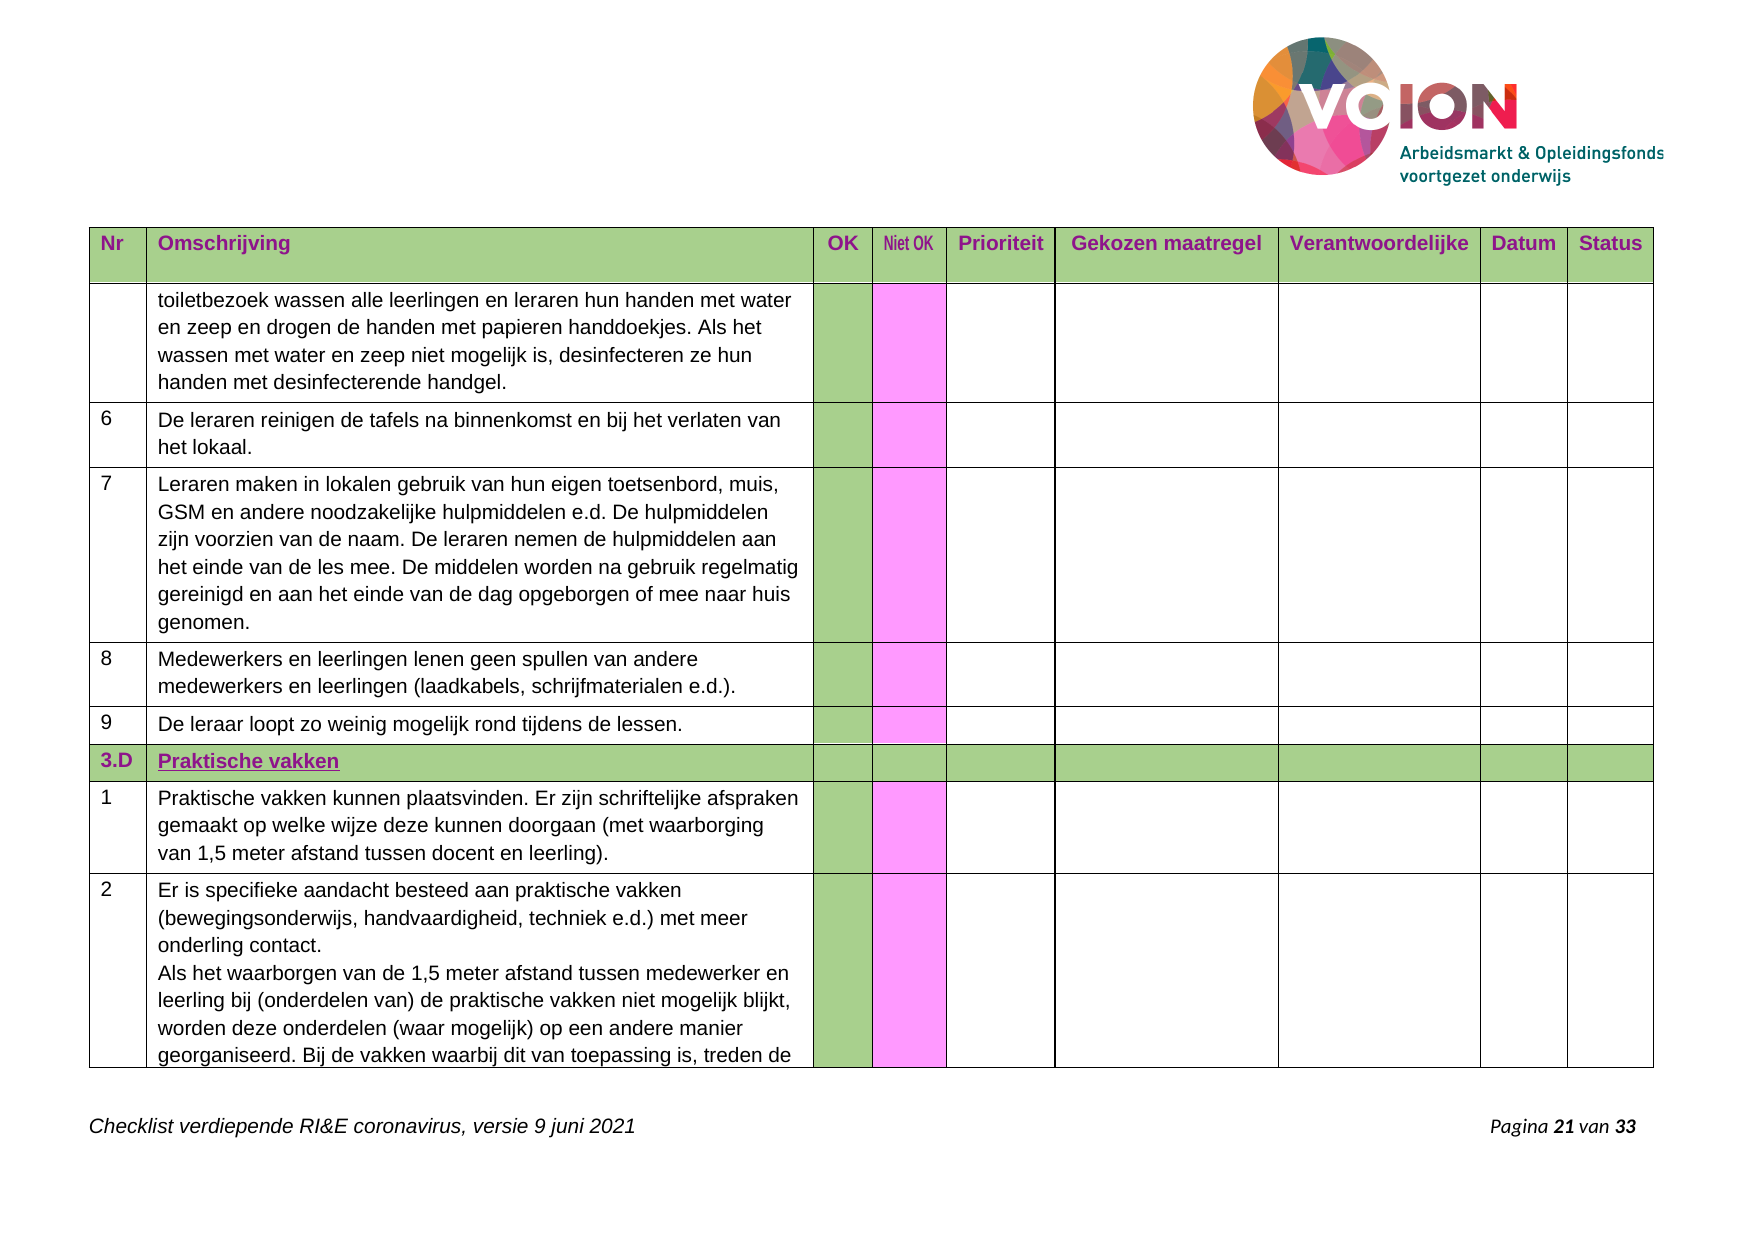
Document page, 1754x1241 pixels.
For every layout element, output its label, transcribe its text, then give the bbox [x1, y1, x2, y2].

table_cell [1056, 707, 1278, 743]
table_cell [1056, 403, 1278, 467]
table_cell [1481, 403, 1567, 467]
table_cell 8 [90, 643, 146, 706]
table_cell [947, 782, 1054, 873]
table_cell 2 [90, 874, 146, 1067]
table_cell Leraren maken in lokalen gebruik van hun eigen toetsenbord, muis, GSM en andere noodzakelijke hulpmiddelen e.d. De hulpmiddelen zijn voorzien van de naam. De leraren nemen de hulpmiddelen aan het einde van de les mee. De middelen worden na gebruik regelmatig gereinigd en aan het einde van de dag opgeborgen of mee naar huis genomen. [147, 468, 813, 642]
table_cell [1481, 707, 1567, 743]
table_cell [814, 782, 872, 873]
table_header Prioriteit [947, 228, 1054, 282]
table_cell [947, 284, 1054, 402]
table_cell 6 [90, 403, 146, 467]
table_header Nr [90, 228, 146, 282]
table_cell [873, 745, 946, 781]
table_cell [947, 745, 1054, 781]
table_cell [1279, 707, 1480, 743]
table_cell [873, 284, 946, 402]
table_header OK [814, 228, 872, 282]
table_cell Praktische vakken kunnen plaatsvinden. Er zijn schriftelijke afspraken gemaakt op welke wijze deze kunnen doorgaan (met waarborging van 1,5 meter afstand tussen docent en leerling). [147, 782, 813, 873]
table_cell [1481, 745, 1567, 781]
table_cell [1279, 782, 1480, 873]
table_cell [1568, 643, 1653, 706]
table_cell Medewerkers en leerlingen lenen geen spullen van andere medewerkers en leerlingen (laadkabels, schrijfmaterialen e.d.). [147, 643, 813, 706]
table_cell [1568, 468, 1653, 642]
table_cell [873, 643, 946, 706]
table_cell 3.D [90, 745, 146, 781]
table_cell [814, 745, 872, 781]
table_cell [1056, 643, 1278, 706]
table_cell [814, 403, 872, 467]
table_cell [947, 468, 1054, 642]
table_cell [1279, 745, 1480, 781]
table_header Datum [1481, 228, 1567, 282]
table_cell [1279, 874, 1480, 1067]
table_cell [1056, 284, 1278, 402]
table_cell 7 [90, 468, 146, 642]
table_cell [1056, 782, 1278, 873]
table_cell [1568, 745, 1653, 781]
table_cell [947, 643, 1054, 706]
table_header Omschrijving [147, 228, 813, 282]
table_cell [1279, 284, 1480, 402]
picture [1251, 33, 1663, 187]
table_cell [1279, 643, 1480, 706]
table_cell [1568, 284, 1653, 402]
table_cell [1279, 403, 1480, 467]
table_cell [1056, 745, 1278, 781]
table_cell [1056, 874, 1278, 1067]
table_cell [947, 403, 1054, 467]
table_cell [814, 284, 872, 402]
table_cell Praktische vakken [147, 745, 813, 781]
table_cell [1568, 874, 1653, 1067]
table_cell [814, 707, 872, 743]
table_cell [814, 643, 872, 706]
table_cell [873, 782, 946, 873]
table_header Niet OK [873, 228, 946, 282]
table_cell 9 [90, 707, 146, 743]
table_cell [814, 468, 872, 642]
table_cell [1568, 707, 1653, 743]
table_header Verantwoordelijke [1279, 228, 1480, 282]
table_cell [814, 874, 872, 1067]
table_cell 1 [90, 782, 146, 873]
table_cell [947, 707, 1054, 743]
table_cell [1481, 284, 1567, 402]
table_header Status [1568, 228, 1653, 282]
table_cell [873, 403, 946, 467]
table_cell [1481, 643, 1567, 706]
table_cell De leraar loopt zo weinig mogelijk rond tijdens de lessen. [147, 707, 813, 743]
table_cell [1279, 468, 1480, 642]
table_cell [1481, 782, 1567, 873]
table_cell [1568, 782, 1653, 873]
table_cell [1568, 403, 1653, 467]
table_cell De leraren reinigen de tafels na binnenkomst en bij het verlaten van het lokaal. [147, 403, 813, 467]
table_header Gekozen maatregel [1056, 228, 1278, 282]
table_cell [873, 468, 946, 642]
table_cell [1481, 874, 1567, 1067]
table_cell [947, 874, 1054, 1067]
table_cell 5 [90, 284, 146, 402]
table_cell [1481, 468, 1567, 642]
table_cell [873, 874, 946, 1067]
table_cell [1056, 468, 1278, 642]
table_cell [873, 707, 946, 743]
